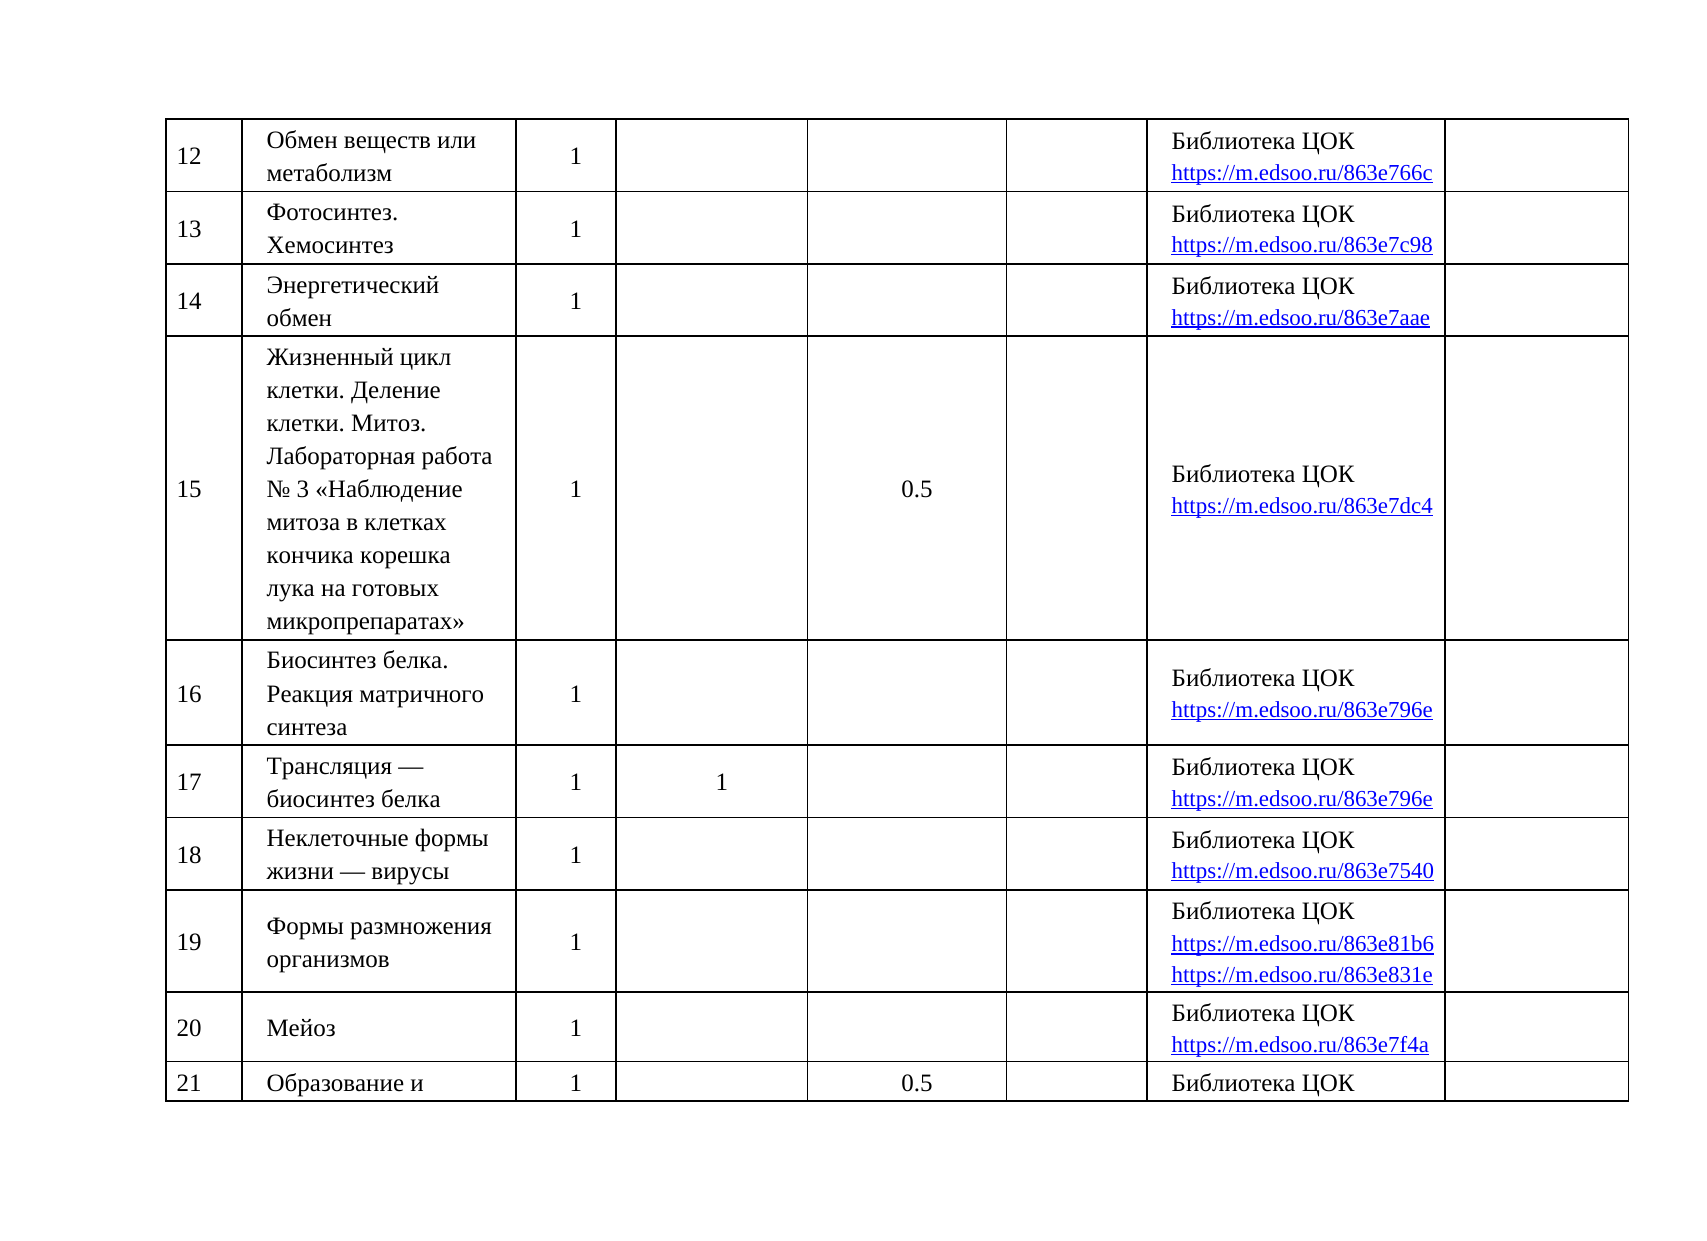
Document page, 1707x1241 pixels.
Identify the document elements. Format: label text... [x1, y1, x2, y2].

table_cell 12 [167, 120, 241, 191]
table_cell [1007, 1062, 1146, 1100]
table_cell 20 [167, 993, 241, 1061]
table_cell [243, 1062, 515, 1100]
table_cell 0.5 [808, 1062, 1006, 1100]
table_cell 1 [517, 265, 615, 335]
table_cell 1 [517, 192, 615, 263]
table_cell 13 [167, 192, 241, 263]
table_cell Жизненный цикл клетки. Деление клетки. Митоз. Лабораторная работа № 3 «Наблюдение митоза в клетках кончика корешка лука на готовых микропрепаратах» [243, 337, 515, 639]
table_cell [1446, 818, 1628, 889]
table_cell [808, 891, 1006, 991]
table_cell Библиотека ЦОК https://m.edsoo.ru/863e7aae [1148, 265, 1444, 335]
table_cell 1 [617, 746, 807, 817]
table_cell [1007, 641, 1146, 744]
table_cell 1 [517, 120, 615, 191]
table_cell Библиотека ЦОК https://m.edsoo.ru/863e7f4a [1148, 993, 1444, 1061]
table_cell [1446, 120, 1628, 191]
table_cell Мейоз [243, 993, 515, 1061]
table_cell Неклеточные формы жизни — вирусы [243, 818, 515, 889]
table_cell [1007, 337, 1146, 639]
table_cell Библиотека ЦОК https://m.edsoo.ru/863e7dc4 [1148, 337, 1444, 639]
table_cell Библиотека ЦОК https://m.edsoo.ru/863e81b6 https://m.edsoo.ru/863e831e [1148, 891, 1444, 991]
table_cell Трансляция — биосинтез белка [243, 746, 515, 817]
table_cell 1 [517, 746, 615, 817]
table_cell [1446, 1062, 1628, 1100]
table_cell [1007, 192, 1146, 263]
table_cell 14 [167, 265, 241, 335]
table_cell [1007, 746, 1146, 817]
table_cell Библиотека ЦОК https://m.edsoo.ru/863e796e [1148, 746, 1444, 817]
table_cell [617, 818, 807, 889]
table_cell [808, 265, 1006, 335]
table_cell 1 [517, 891, 615, 991]
table_cell [1007, 891, 1146, 991]
table_cell [808, 192, 1006, 263]
table_cell [808, 746, 1006, 817]
table_cell 1 [517, 818, 615, 889]
table_cell 16 [167, 641, 241, 744]
table_cell [808, 120, 1006, 191]
table_cell Формы размножения организмов [243, 891, 515, 991]
table_cell 1 [517, 337, 615, 639]
table_cell [617, 993, 807, 1061]
table_cell [617, 337, 807, 639]
table_cell 18 [167, 818, 241, 889]
table_cell 0.5 [808, 337, 1006, 639]
table_cell [808, 641, 1006, 744]
table_cell Библиотека ЦОК https://m.edsoo.ru/863e766c [1148, 120, 1444, 191]
table_cell 1 [517, 1062, 615, 1100]
table_cell 17 [167, 746, 241, 817]
table_cell 21 [167, 1062, 241, 1100]
table_cell 1 [517, 993, 615, 1061]
table_cell [617, 1062, 807, 1100]
table_cell Биосинтез белка. Реакция матричного синтеза [243, 641, 515, 744]
table_cell Фотосинтез. Хемосинтез [243, 192, 515, 263]
table_cell Библиотека ЦОК https://m.edsoo.ru/863e7c98 [1148, 192, 1444, 263]
table_cell [1446, 891, 1628, 991]
table_cell Библиотека ЦОК https://m.edsoo.ru/863e796e [1148, 641, 1444, 744]
table_cell [808, 993, 1006, 1061]
table_cell [617, 192, 807, 263]
table_cell [617, 891, 807, 991]
table_cell Энергетический обмен [243, 265, 515, 335]
table_cell [1446, 337, 1628, 639]
table_cell [1446, 641, 1628, 744]
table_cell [1148, 1062, 1444, 1100]
table_cell [617, 641, 807, 744]
table_cell [1446, 993, 1628, 1061]
table_cell Обмен веществ или метаболизм [243, 120, 515, 191]
table_cell [1446, 746, 1628, 817]
table_cell [1446, 265, 1628, 335]
table_cell [617, 120, 807, 191]
table_cell [1007, 993, 1146, 1061]
table_cell 1 [517, 641, 615, 744]
table_cell [1007, 265, 1146, 335]
table_cell [1007, 818, 1146, 889]
table_cell [617, 265, 807, 335]
table_cell Библиотека ЦОК https://m.edsoo.ru/863e7540 [1148, 818, 1444, 889]
table_cell [808, 818, 1006, 889]
table_cell [1007, 120, 1146, 191]
table_cell [1446, 192, 1628, 263]
table_cell 19 [167, 891, 241, 991]
table_cell 15 [167, 337, 241, 639]
